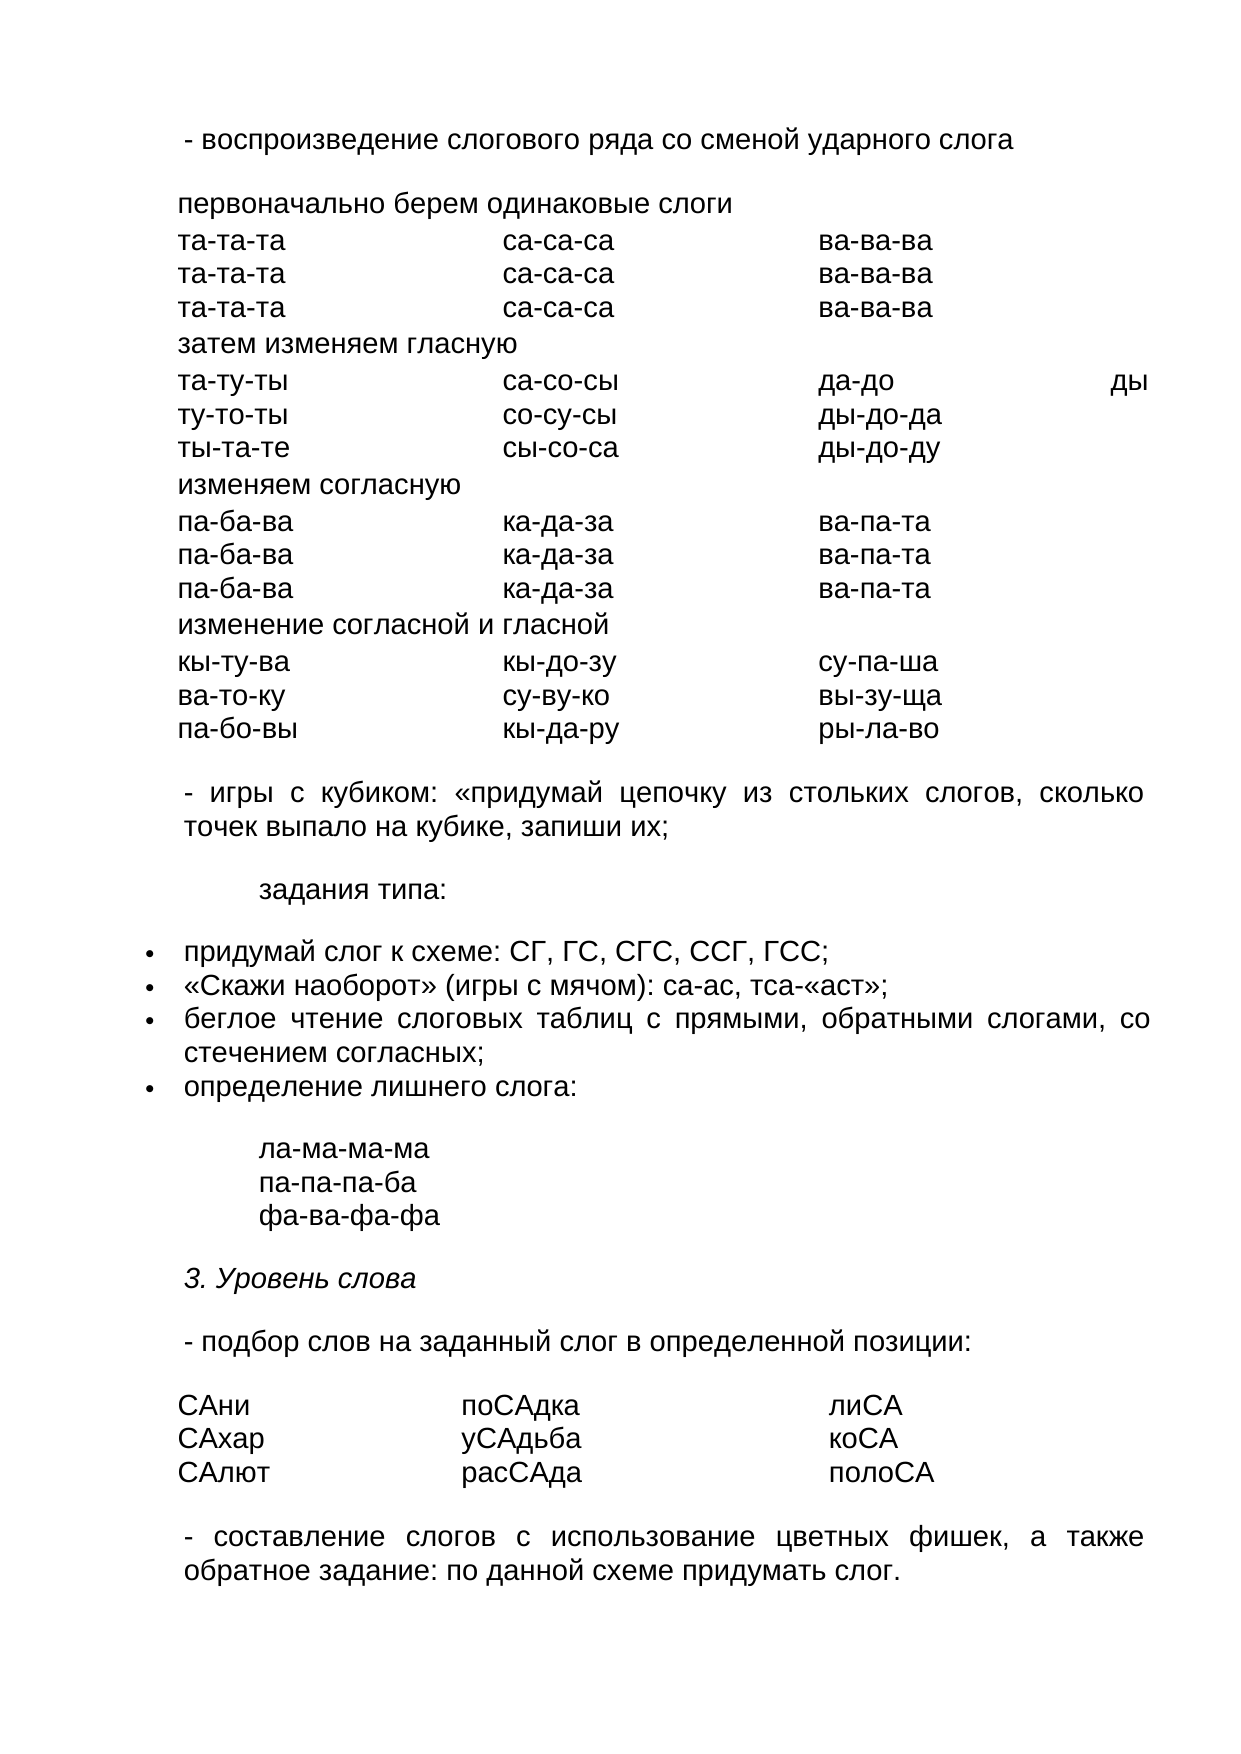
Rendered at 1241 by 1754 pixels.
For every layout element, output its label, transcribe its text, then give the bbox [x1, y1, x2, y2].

table_cell изменение согласной и гласной [176, 606, 1150, 642]
table_cell па-ба-ва па-ба-ва па-ба-ва [176, 502, 501, 606]
table_cell ва-па-та ва-па-та ва-па-та [817, 502, 1150, 606]
table_header первоначально берем одинаковые слоги [176, 185, 1150, 221]
text - составление слогов с использование цветных фишек, а также обратное задание: по данной схеме придумать слог. [183, 1519, 1145, 1586]
table_cell затем изменяем гласную [176, 325, 1150, 362]
table_cell кы-до-зу су-ву-ко кы-да-ру [501, 643, 817, 746]
table_cell та-ту-ты ту-то-ты ты-та-те [176, 362, 501, 465]
list «Скажи наоборот» (игры с мячом): са-ас, тса-«аст»; [146, 968, 1152, 1001]
table_cell та-та-та та-та-та та-та-та [176, 221, 501, 325]
list придумай слог к схеме: СГ, ГС, СГС, ССГ, ГСС; [146, 934, 1152, 968]
text - игры с кубиком: «придумай цепочку из стольких слогов, сколько точек выпало на кубике, запиши их; [183, 775, 1145, 842]
table_cell са-со-сы со-су-сы сы-со-са [501, 362, 817, 465]
table_cell кы-ту-ва ва-то-ку па-бо-вы [176, 643, 501, 746]
list определение лишнего слога: [146, 1068, 1152, 1102]
table_cell изменяем согласную [176, 465, 1150, 502]
table_cell ва-ва-ва ва-ва-ва ва-ва-ва [817, 221, 1150, 325]
text 3. Уровень слова [183, 1261, 1145, 1294]
table_header САни САхар САлют [176, 1386, 460, 1490]
table_cell ка-да-за ка-да-за ка-да-за [501, 502, 817, 606]
text - подбор слов на заданный слог в определенной позиции: [183, 1324, 1145, 1357]
list беглое чтение слоговых таблиц с прямыми, обратными слогами, со стечением согласных; [146, 1001, 1152, 1068]
table_header лиСА коСА полоСА [827, 1386, 1150, 1490]
text - воспроизведение слогового ряда со сменой ударного слога [183, 122, 1145, 155]
table_cell да-до ды ды-до-да ды-до-ду [817, 362, 1150, 465]
table_cell су-па-ша вы-зу-ща ры-ла-во [817, 643, 1150, 746]
table_header поСАдка уСАдьба расСАда [460, 1386, 827, 1490]
text задания типа: [258, 872, 1070, 905]
text ла-ма-ма-ма па-па-па-ба фа-ва-фа-фа [258, 1131, 1070, 1232]
table_cell са-са-са са-са-са са-са-са [501, 221, 817, 325]
